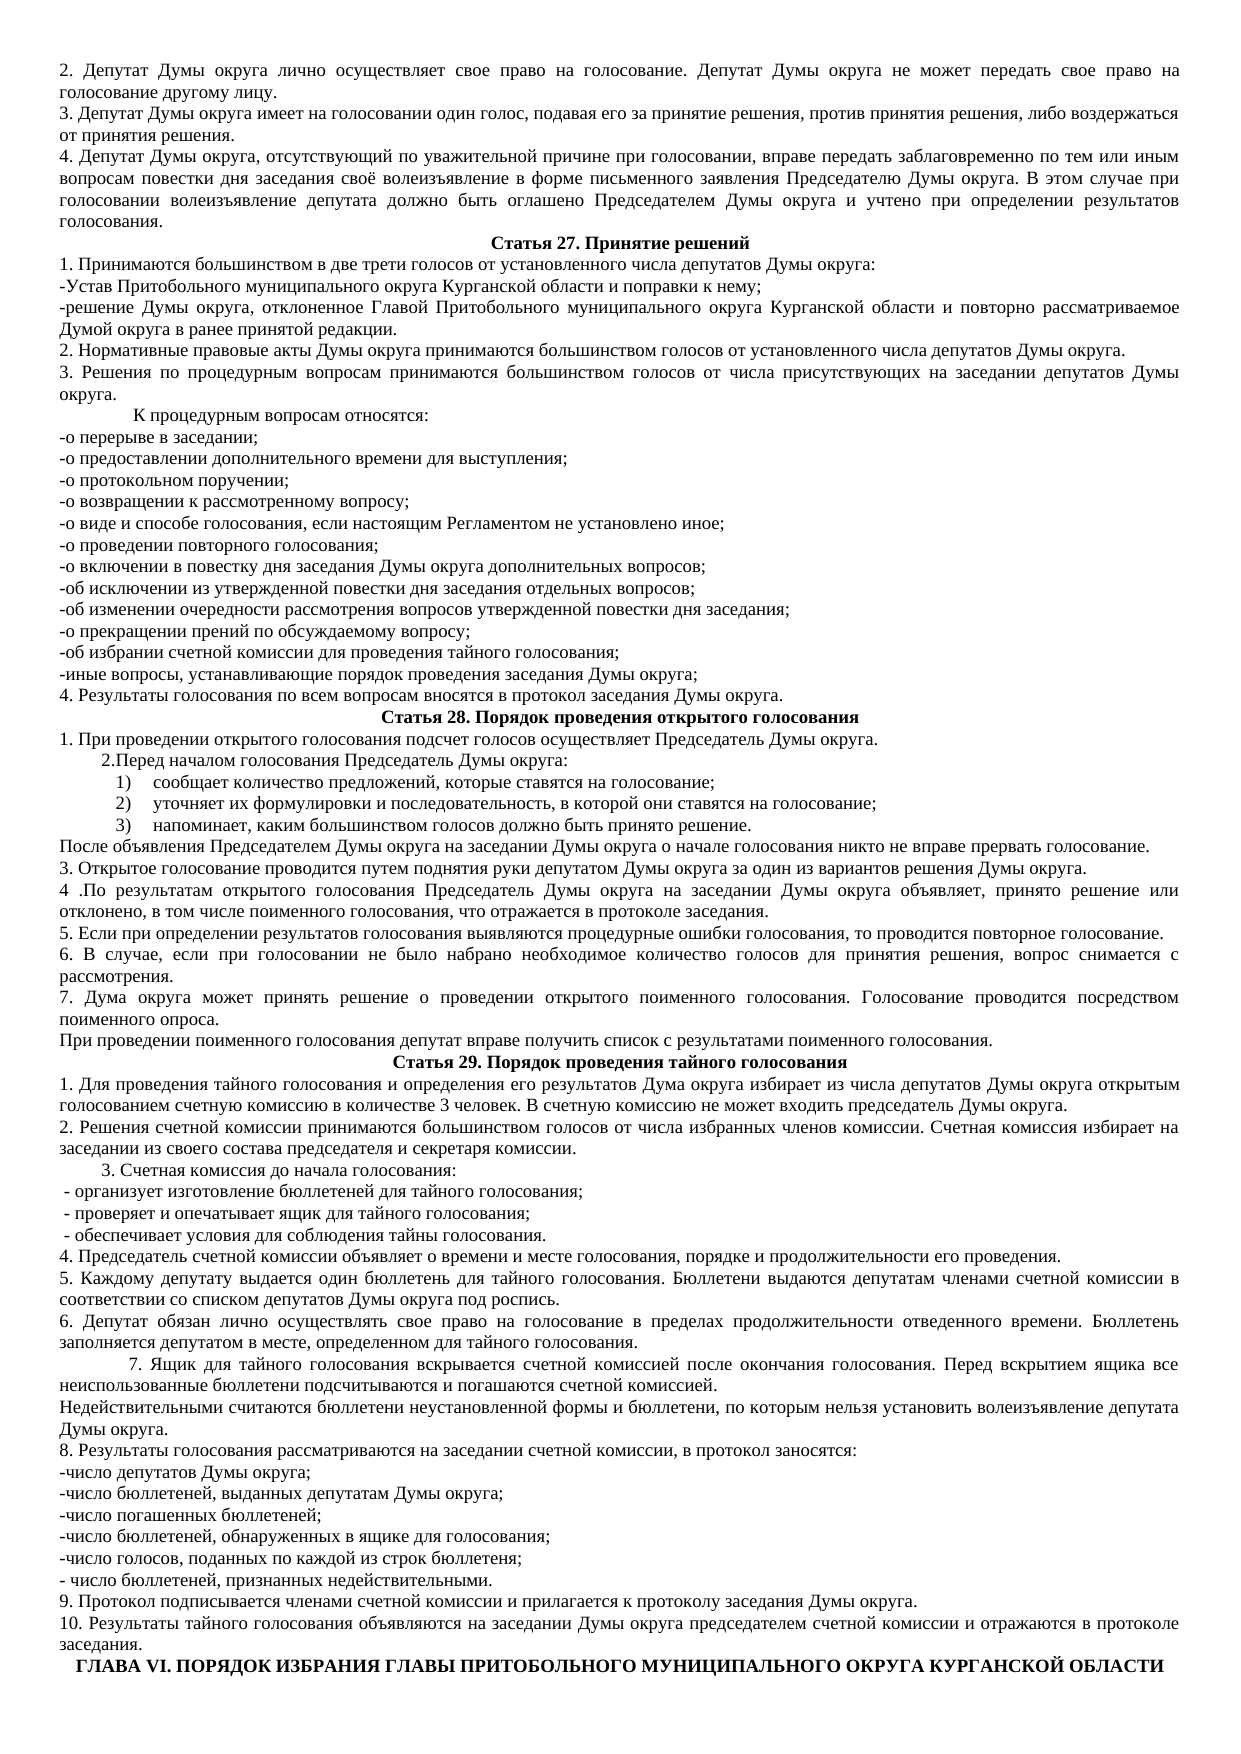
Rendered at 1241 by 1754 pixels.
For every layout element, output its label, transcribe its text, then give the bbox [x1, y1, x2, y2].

text 5. Каждому депутату выдается один бюллетень для тайного голосования. Бюллетени выдаются депутатам членами счетной комиссии в соответствии со списком депутатов Думы округа под роспись. [59, 1267, 1181, 1310]
text 6. Депутат обязан лично осуществлять свое право на голосование в пределах продолжительности отведенного времени. Бюллетень заполняется депутатом в месте, определенном для тайного голосования. [59, 1310, 1181, 1353]
text 3. Счетная комиссия до начала голосования: [59, 1159, 1181, 1180]
text 7. Ящик для тайного голосования вскрывается счетной комиссией после окончания голосования. Перед вскрытием ящика все неиспользованные бюллетени подсчитываются и погашаются счетной комиссией. [59, 1353, 1181, 1396]
text Статья 27. Принятие решений [59, 232, 1181, 253]
text -об исключении из утвержденной повестки дня заседания отдельных вопросов; [59, 577, 1181, 598]
text -число бюллетеней, обнаруженных в ящике для голосования; [59, 1525, 1181, 1547]
text Статья 28. Порядок проведения открытого голосования [59, 706, 1181, 727]
text 9. Протокол подписывается членами счетной комиссии и прилагается к протоколу заседания Думы округа. [59, 1590, 1181, 1612]
text 1. При проведении открытого голосования подсчет голосов осуществляет Председатель Думы округа. [59, 727, 1181, 749]
text 4 .По результатам открытого голосования Председатель Думы округа на заседании Думы округа объявляет, принято решение или отклонено, в том числе поименного голосования, что отражается в протоколе заседания. [59, 878, 1181, 922]
text 3. Открытое голосование проводится путем поднятия руки депутатом Думы округа за один из вариантов решения Думы округа. [59, 857, 1181, 878]
text 4. Председатель счетной комиссии объявляет о времени и месте голосования, порядке и продолжительности его проведения. [59, 1245, 1181, 1267]
text -о проведении повторного голосования; [59, 533, 1181, 555]
text 10. Результаты тайного голосования объявляются на заседании Думы округа председателем счетной комиссии и отражаются в протоколе заседания. [59, 1612, 1181, 1655]
text 2. Депутат Думы округа лично осуществляет свое право на голосование. Депутат Думы округа не может передать свое право на голосование другому лицу. [59, 59, 1181, 102]
text -число бюллетеней, выданных депутатам Думы округа; [59, 1482, 1181, 1504]
text К процедурным вопросам относятся: [59, 404, 1181, 426]
text -о включении в повестку дня заседания Думы округа дополнительных вопросов; [59, 555, 1181, 577]
text 2. Решения счетной комиссии принимаются большинством голосов от числа избранных членов комиссии. Счетная комиссия избирает на заседании из своего состава председателя и секретаря комиссии. [59, 1116, 1181, 1159]
text 4. Результаты голосования по всем вопросам вносятся в протокол заседания Думы округа. [59, 684, 1181, 706]
text -о предоставлении дополнительного времени для выступления; [59, 447, 1181, 469]
text -о перерыве в заседании; [59, 426, 1181, 447]
text 8. Результаты голосования рассматриваются на заседании счетной комиссии, в протокол заносятся: [59, 1439, 1181, 1461]
text -число депутатов Думы округа; [59, 1461, 1181, 1482]
text - проверяет и опечатывает ящик для тайного голосования; [59, 1202, 1181, 1223]
text 4. Депутат Думы округа, отсутствующий по уважительной причине при голосовании, вправе передать заблаговременно по тем или иным вопросам повестки дня заседания своё волеизъявление в форме письменного заявления Председателю Думы округа. В этом случае при голосовании волеизъявление депутата должно быть оглашено Председателем Думы округа и учтено при определении результатов голосования. [59, 145, 1181, 232]
text 1. Для проведения тайного голосования и определения его результатов Дума округа избирает из числа депутатов Думы округа открытым голосованием счетную комиссию в количестве 3 человек. В счетную комиссию не может входить председатель Думы округа. [59, 1072, 1181, 1116]
text - организует изготовление бюллетеней для тайного голосования; [59, 1180, 1181, 1202]
text 7. Дума округа может принять решение о проведении открытого поименного голосования. Голосование проводится посредством поименного опроса. [59, 986, 1181, 1029]
list напоминает, каким большинством голосов должно быть принято решение. [115, 814, 1181, 835]
text 2. Нормативные правовые акты Думы округа принимаются большинством голосов от установленного числа депутатов Думы округа. [59, 339, 1181, 361]
list уточняет их формулировки и последовательность, в которой они ставятся на голосование; [115, 792, 1181, 814]
text -решение Думы округа, отклоненное Главой Притобольного муниципального округа Курганской области и повторно рассматриваемое Думой округа в ранее принятой редакции. [59, 296, 1181, 339]
text ГЛАВА VI. ПОРЯДОК ИЗБРАНИЯ ГЛАВЫ ПРИТОБОЛЬНОГО МУНИЦИПАЛЬНОГО ОКРУГА КУРГАНСКОЙ ОБЛАСТИ [59, 1655, 1181, 1676]
text 1. Принимаются большинством в две трети голосов от установленного числа депутатов Думы округа: [59, 253, 1181, 275]
text 5. Если при определении результатов голосования выявляются процедурные ошибки голосования, то проводится повторное голосование. [59, 922, 1181, 943]
text 3. Решения по процедурным вопросам принимаются большинством голосов от числа присутствующих на заседании депутатов Думы округа. [59, 361, 1181, 404]
text -об избрании счетной комиссии для проведения тайного голосования; [59, 641, 1181, 663]
text -о прекращении прений по обсуждаемому вопросу; [59, 620, 1181, 641]
text Статья 29. Порядок проведения тайного голосования [59, 1051, 1181, 1072]
text После объявления Председателем Думы округа на заседании Думы округа о начале голосования никто не вправе прервать голосование. [59, 835, 1181, 857]
text 6. В случае, если при голосовании не было набрано необходимое количество голосов для принятия решения, вопрос снимается с рассмотрения. [59, 943, 1181, 986]
text - обеспечивает условия для соблюдения тайны голосования. [59, 1223, 1181, 1245]
text При проведении поименного голосования депутат вправе получить список с результатами поименного голосования. [59, 1029, 1181, 1051]
text -Устав Притобольного муниципального округа Курганской области и поправки к нему; [59, 275, 1181, 296]
text 2.Перед началом голосования Председатель Думы округа: [59, 749, 1181, 771]
text -об изменении очередности рассмотрения вопросов утвержденной повестки дня заседания; [59, 598, 1181, 620]
text - число бюллетеней, признанных недействительными. [59, 1568, 1181, 1590]
text -о протокольном поручении; [59, 469, 1181, 490]
text 3. Депутат Думы округа имеет на голосовании один голос, подавая его за принятие решения, против принятия решения, либо воздержаться от принятия решения. [59, 102, 1181, 145]
text -о возвращении к рассмотренному вопросу; [59, 490, 1181, 512]
list сообщает количество предложений, которые ставятся на голосование; [115, 771, 1181, 792]
text -о виде и способе голосования, если настоящим Регламентом не установлено иное; [59, 512, 1181, 533]
text -число погашенных бюллетеней; [59, 1504, 1181, 1525]
text Недействительными считаются бюллетени неустановленной формы и бюллетени, по которым нельзя установить волеизъявление депутата Думы округа. [59, 1396, 1181, 1439]
text -иные вопросы, устанавливающие порядок проведения заседания Думы округа; [59, 663, 1181, 684]
text -число голосов, поданных по каждой из строк бюллетеня; [59, 1547, 1181, 1568]
